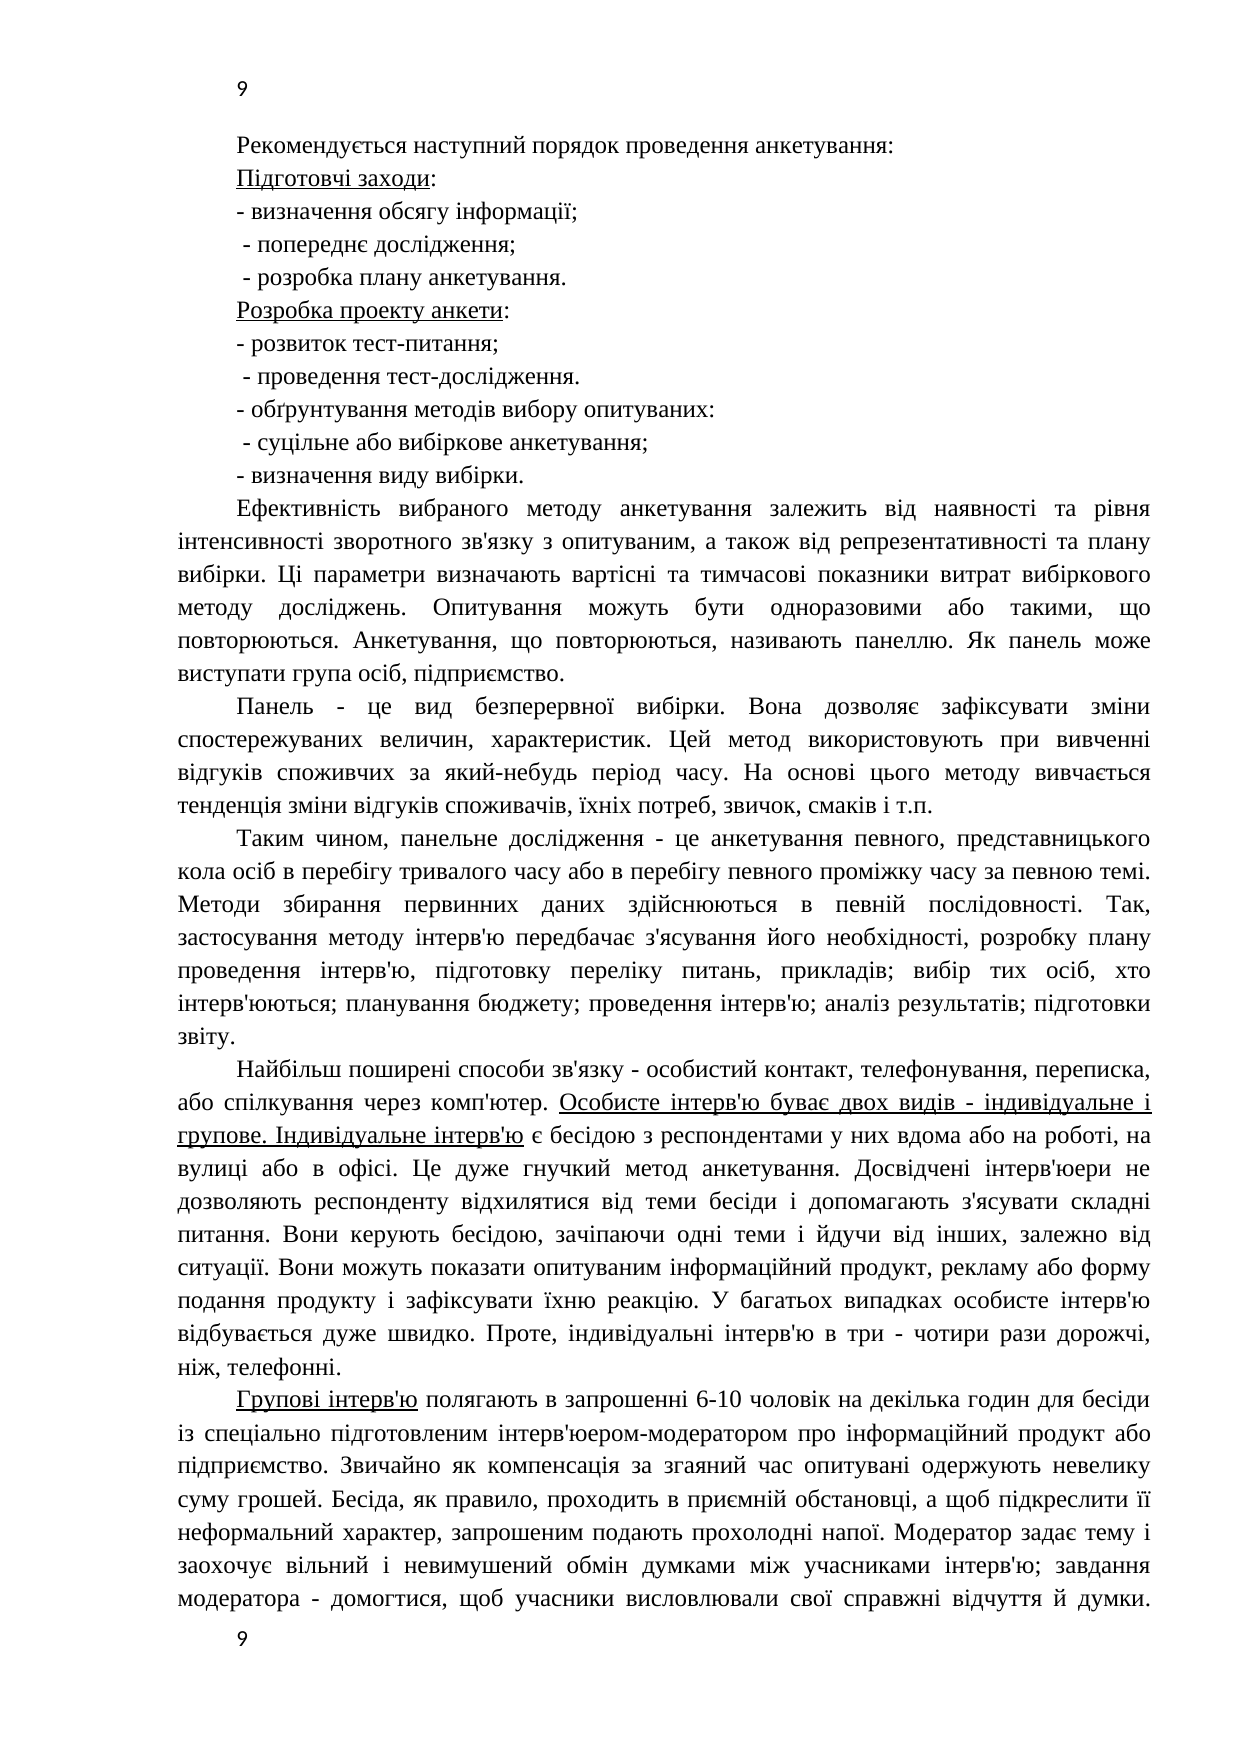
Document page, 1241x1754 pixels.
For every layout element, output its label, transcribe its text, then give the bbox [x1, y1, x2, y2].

text Рекомендується наступний порядок проведення анкетування: [177, 130, 1152, 158]
text - розробка плану анкетування. [177, 262, 1152, 291]
text Розробка проекту анкети: [177, 295, 1152, 324]
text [177, 1384, 1152, 1611]
text - проведення тест-дослідження. [177, 361, 1152, 390]
text - суцільне або вибіркове анкетування; [177, 427, 1152, 456]
text - визначення обсягу інформації; [177, 196, 1152, 224]
text Таким чином, панельне дослідження - це анкетування певного, представницького кола осіб в перебігу тривалого часу або в перебігу певного проміжку часу за певною темі. Методи збирання первинних даних здійснюються в певній послідовності. Так, застосування методу інтерв'ю передбачає з'ясування його необхідності, розробку плану проведення інтерв'ю, підготовку переліку питань, прикладів; вибір тих осіб, хто інтерв'юються; планування бюджету; проведення інтерв'ю; аналіз результатів; підготовки звіту. [177, 823, 1152, 1050]
text Найбільш поширені способи зв'язку - особистий контакт, телефонування, переписка, або спілкування через комп'ютер. Особисте інтерв'ю буває двох видів - індивідуальне і групове. Індивідуальне інтерв'ю є бесідою з респондентами у них вдома або на роботі, на вулиці або в офісі. Це дуже гнучкий метод анкетування. Досвідчені інтерв'юери не дозволяють респонденту відхилятися від теми бесіди і допомагають з'ясувати складні питання. Вони керують бесідою, зачіпаючи одні теми і йдучи від інших, залежно від ситуації. Вони можуть показати опитуваним інформаційний продукт, рекламу або форму подання продукту і зафіксувати їхню реакцію. У багатьох випадках особисте інтерв'ю відбувається дуже швидко. Проте, індивідуальні інтерв'ю в три - чотири рази дорожчі, ніж, телефонні. [177, 1054, 1152, 1380]
text - попереднє дослідження; [177, 229, 1152, 258]
text Ефективність вибраного методу анкетування залежить від наявності та рівня інтенсивності зворотного зв'язку з опитуваним, а також від репрезентативності та плану вибірки. Ці параметри визначають вартісні та тимчасові показники витрат вибіркового методу досліджень. Опитування можуть бути одноразовими або такими, що повторюються. Анкетування, що повторюються, називають панеллю. Як панель може виступати група осіб, підприємство. [177, 493, 1152, 687]
text - визначення виду вибірки. [177, 460, 1152, 489]
text Підготовчі заходи: [177, 163, 1152, 192]
text Панель - це вид безперервної вибірки. Вона дозволяє зафіксувати зміни спостережуваних величин, характеристик. Цей метод використовують при вивченні відгуків споживчих за який-небудь період часу. На основі цього методу вивчається тенденція зміни відгуків споживачів, їхніх потреб, звичок, смаків і т.п. [177, 691, 1152, 819]
text - обґрунтування методів вибору опитуваних: [177, 394, 1152, 423]
text - розвиток тест-питання; [177, 328, 1152, 357]
